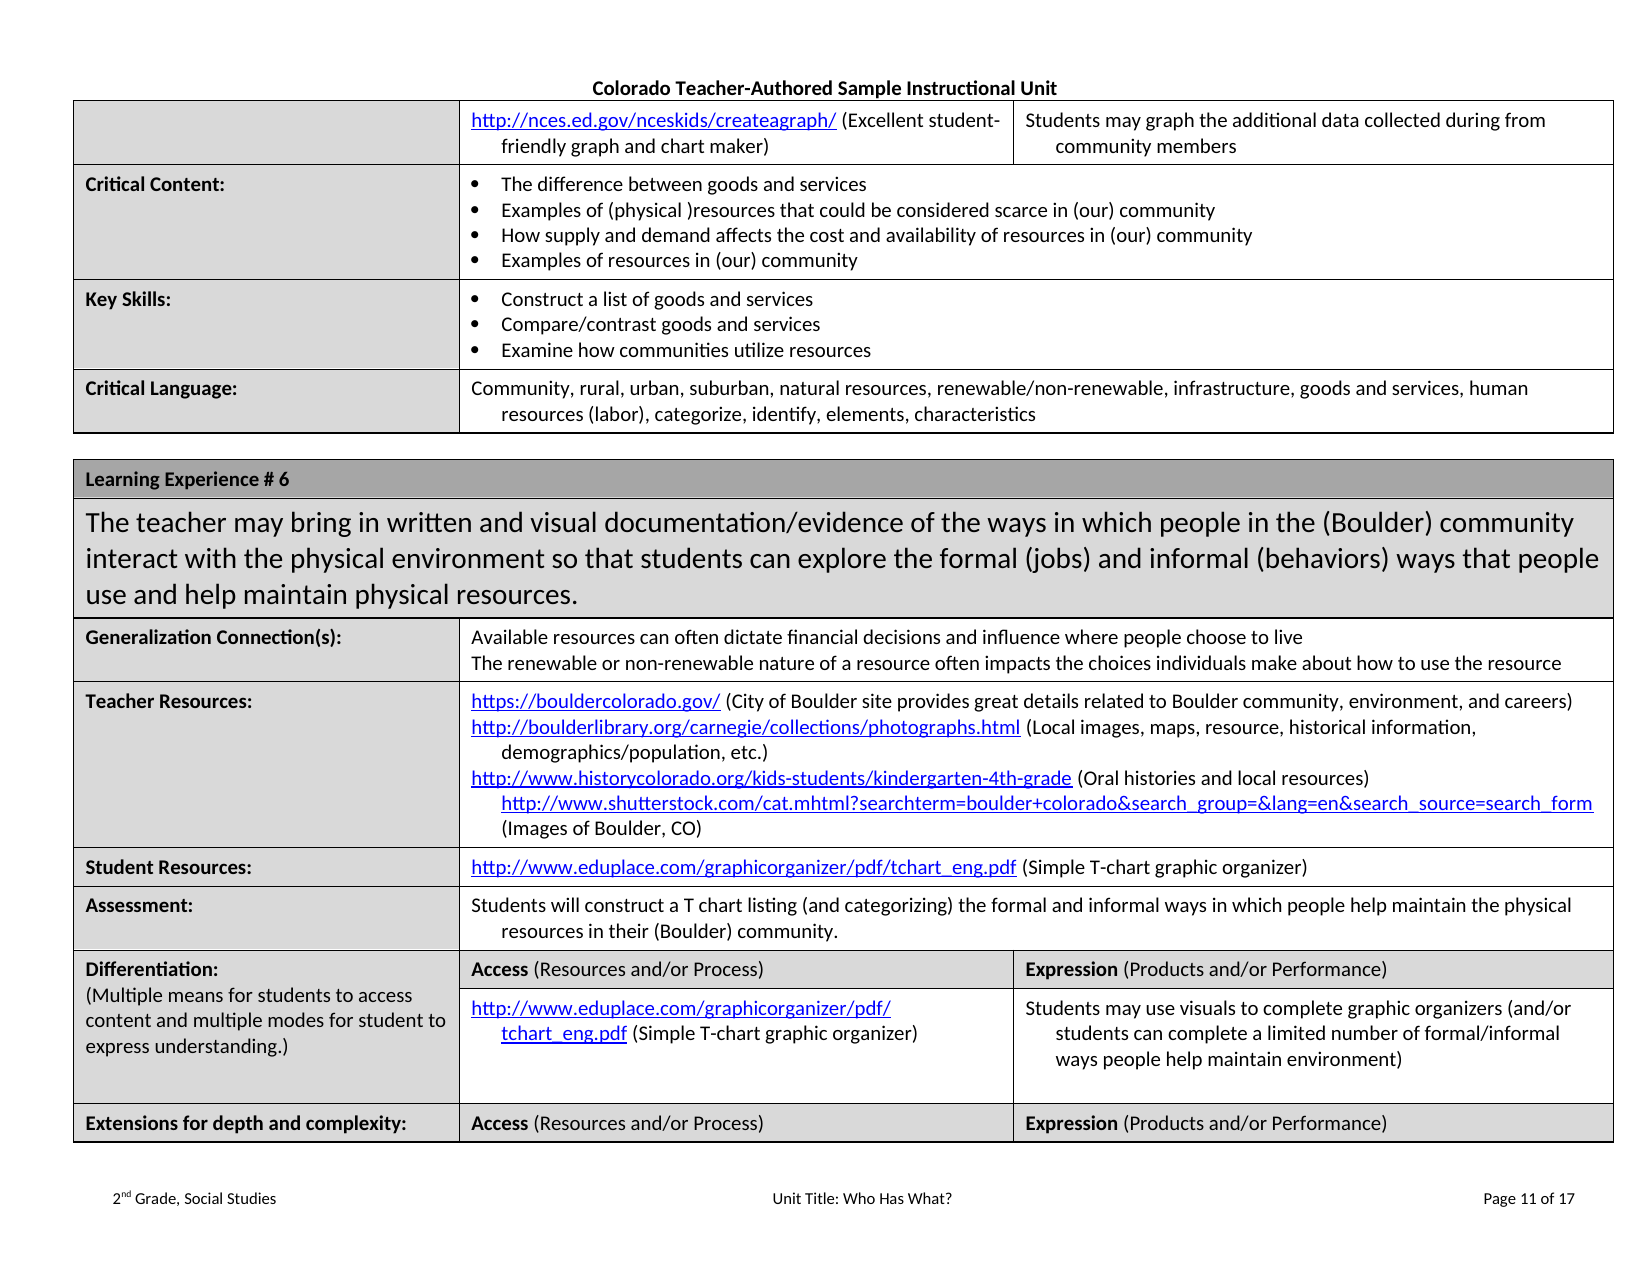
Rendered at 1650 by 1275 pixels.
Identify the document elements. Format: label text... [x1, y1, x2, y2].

table_cell Critical Language: [74, 370, 459, 432]
table_cell https://bouldercolorado.gov/ (City of Boulder site provides great details related to Boulder community, environment, and careers) http://boulderlibrary.org/carnegie/collections/photographs.html (Local images, maps, resource, historical information, demographics/population, etc.) http://www.historycolorado.org/kids-students/kindergarten-4th-grade (Oral histories and local resources) http://www.shutterstock.com/cat.mhtml?searchterm=boulder+colorado&search_group=&lang=en&search_source=search_form (Images of Boulder, CO) [460, 682, 1613, 847]
table_cell The teacher may bring in written and visual documentation/evidence of the ways in which people in the (Boulder) community interact with the physical environment so that students can explore the formal (jobs) and informal (behaviors) ways that people use and help maintain physical resources. [74, 499, 1613, 617]
table_cell Expression (Products and/or Performance) [1014, 951, 1613, 988]
table_cell http://www.eduplace.com/graphicorganizer/pdf/tchart_eng.pdf (Simple T-chart graphic organizer) [460, 989, 1013, 1103]
table_cell http://www.eduplace.com/graphicorganizer/pdf/tchart_eng.pdf (Simple T-chart graphic organizer) [460, 848, 1613, 886]
table_cell Student Resources: [74, 848, 459, 886]
table_cell Generalization Connection(s): [74, 619, 459, 681]
table_cell Expression (Products and/or Performance) [1014, 1104, 1613, 1141]
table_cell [74, 101, 459, 164]
table_cell Differentiation: (Multiple means for students to access content and multiple modes for student to express understanding.) [74, 951, 459, 1103]
table_cell Available resources can often dictate financial decisions and influence where people choose to live The renewable or non-renewable nature of a resource often impacts the choices individuals make about how to use the resource [460, 619, 1613, 681]
table_cell Critical Content: [74, 165, 459, 279]
table_cell Access (Resources and/or Process) [460, 1104, 1013, 1141]
table_cell Students may use visuals to complete graphic organizers (and/or students can complete a limited number of formal/informal ways people help maintain environment) [1014, 989, 1613, 1103]
table_cell Construct a list of goods and services Compare/contrast goods and services Examine how communities utilize resources [460, 280, 1613, 368]
table_cell Community, rural, urban, suburban, natural resources, renewable/non-renewable, infrastructure, goods and services, human resources (labor), categorize, identify, elements, characteristics [460, 370, 1613, 432]
table_cell The difference between goods and services Examples of (physical )resources that could be considered scarce in (our) community How supply and demand affects the cost and availability of resources in (our) community Examples of resources in (our) community [460, 165, 1613, 279]
table_cell Students may graph the additional data collected during from community members [1014, 101, 1613, 164]
table_cell Students will construct a T chart listing (and categorizing) the formal and informal ways in which people help maintain the physical resources in their (Boulder) community. [460, 887, 1613, 949]
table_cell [74, 1104, 459, 1141]
table_cell Assessment: [74, 887, 459, 949]
table_cell http://nces.ed.gov/nceskids/createagraph/ (Excellent student-friendly graph and chart maker) [460, 101, 1013, 164]
table_header Learning Experience # 6 [74, 460, 1613, 497]
table_cell Access (Resources and/or Process) [460, 951, 1013, 988]
table_cell Key Skills: [74, 280, 459, 368]
table_cell Teacher Resources: [74, 682, 459, 847]
